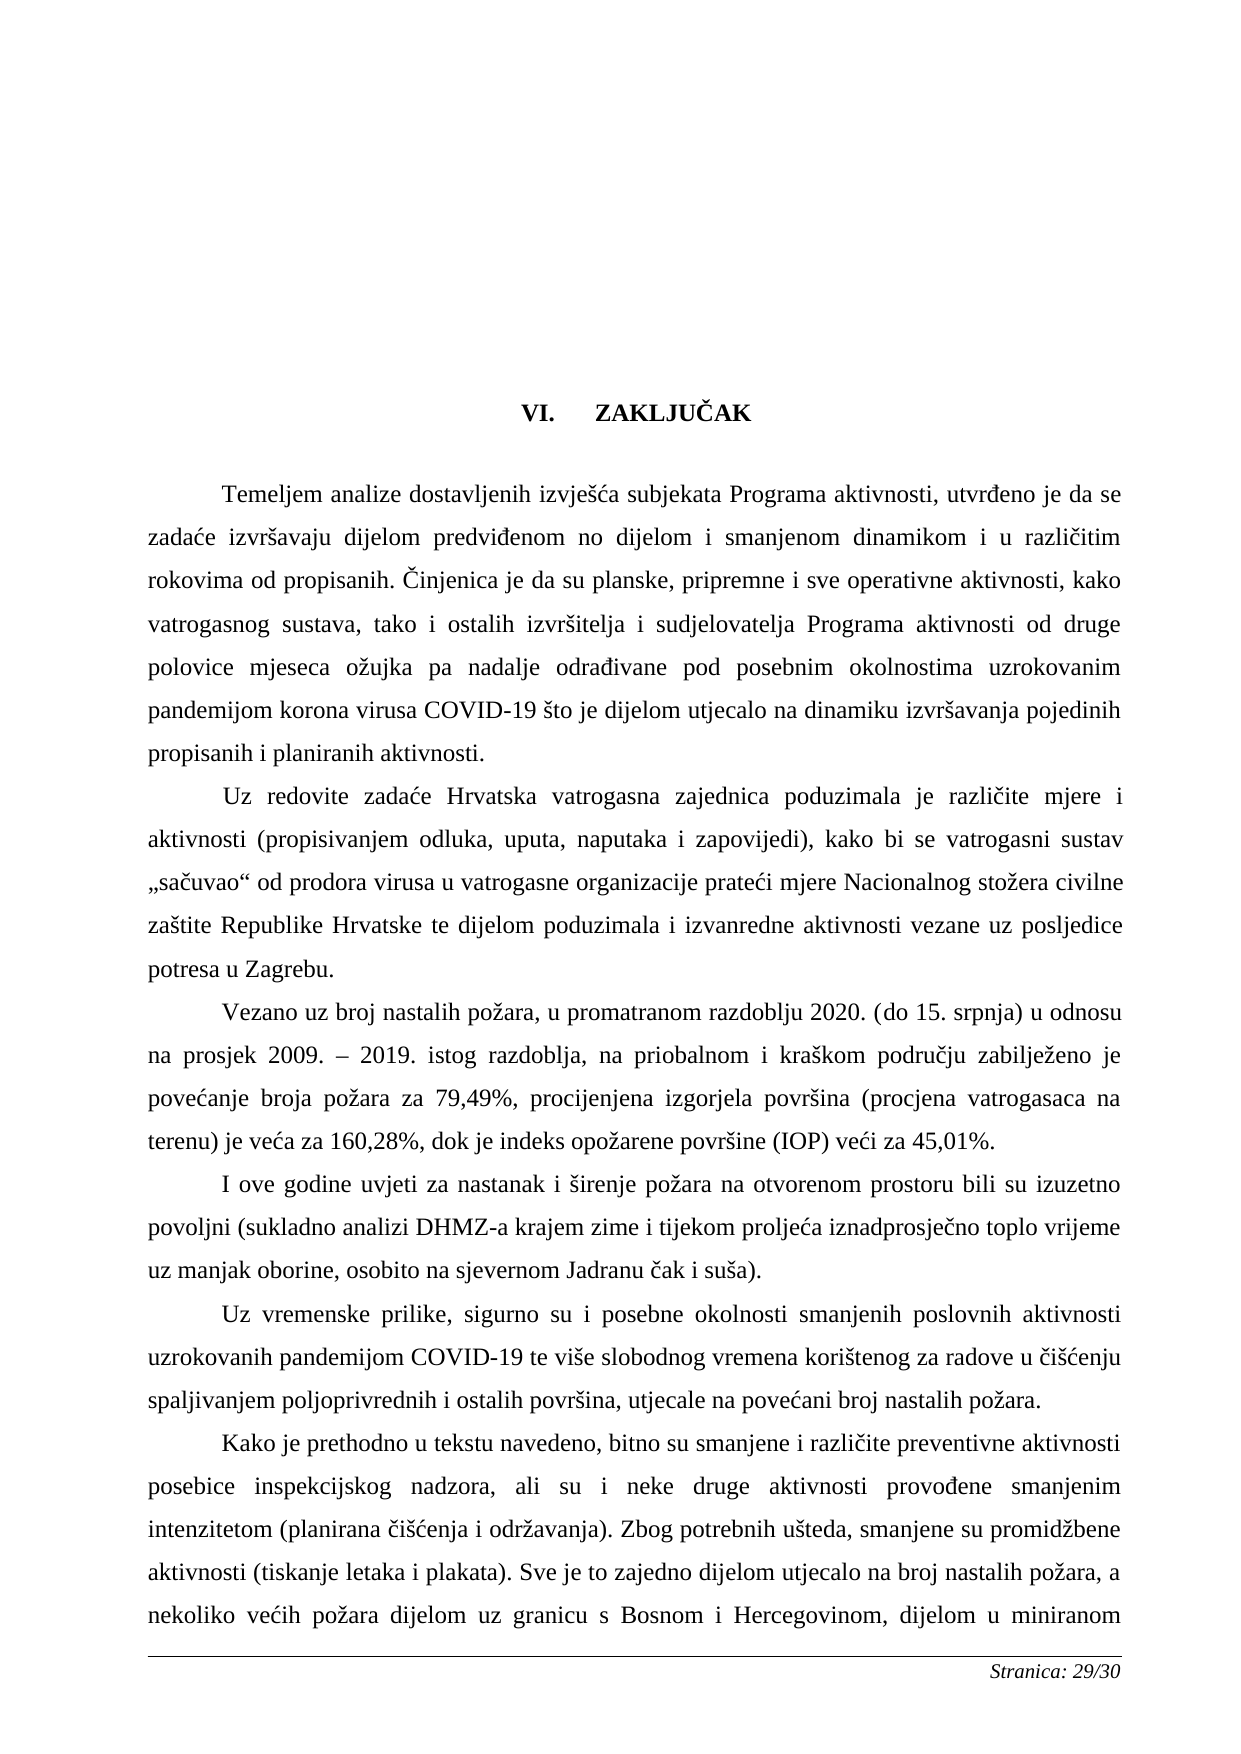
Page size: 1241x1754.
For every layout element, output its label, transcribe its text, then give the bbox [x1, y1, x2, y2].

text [148, 1428, 1122, 1629]
text Temeljem analize dostavljenih izvješća subjekata Programa aktivnosti, utvrđeno je da se zadaće izvršavaju dijelom predviđenom no dijelom i smanjenom dinamikom i u različitim rokovima od propisanih. Činjenica je da su planske, pripremne i sve operativne aktivnosti, kako vatrogasnog sustava, tako i ostalih izvršitelja i sudjelovatelja Programa aktivnosti od druge polovice mjeseca ožujka pa nadalje odrađivane pod posebnim okolnostima uzrokovanim pandemijom korona virusa COVID-19 što je dijelom utjecalo na dinamiku izvršavanja pojedinih propisanih i planiranih aktivnosti. [148, 479, 1122, 767]
text Vezano uz broj nastalih požara, u promatranom razdoblju 2020. (do 15. srpnja) u odnosu na prosjek 2009. – 2019. istog razdoblja, na priobalnom i kraškom području zabilježeno je povećanje broja požara za 79,49%, procijenjena izgorjela površina (procjena vatrogasaca na terenu) je veća za 160,28%, dok je indeks opožarene površine (IOP) veći za 45,01%. [148, 997, 1122, 1155]
list ZAKLJUČAK [148, 398, 1124, 426]
text I ove godine uvjeti za nastanak i širenje požara na otvorenom prostoru bili su izuzetno povoljni (sukladno analizi DHMZ-a krajem zime i tijekom proljeća iznadprosječno toplo vrijeme uz manjak oborine, osobito na sjevernom Jadranu čak i suša). [148, 1169, 1122, 1284]
text Uz vremenske prilike, sigurno su i posebne okolnosti smanjenih poslovnih aktivnosti uzrokovanih pandemijom COVID-19 te više slobodnog vremena korištenog za radove u čišćenju spaljivanjem poljoprivrednih i ostalih površina, utjecale na povećani broj nastalih požara. [148, 1299, 1122, 1414]
text Uz redovite zadaće Hrvatska vatrogasna zajednica poduzimala je različite mjere i aktivnosti (propisivanjem odluka, uputa, naputaka i zapovijedi), kako bi se vatrogasni sustav „sačuvao“ od prodora virusa u vatrogasne organizacije prateći mjere Nacionalnog stožera civilne zaštite Republike Hrvatske te dijelom poduzimala i izvanredne aktivnosti vezane uz posljedice potresa u Zagrebu. [148, 781, 1124, 982]
